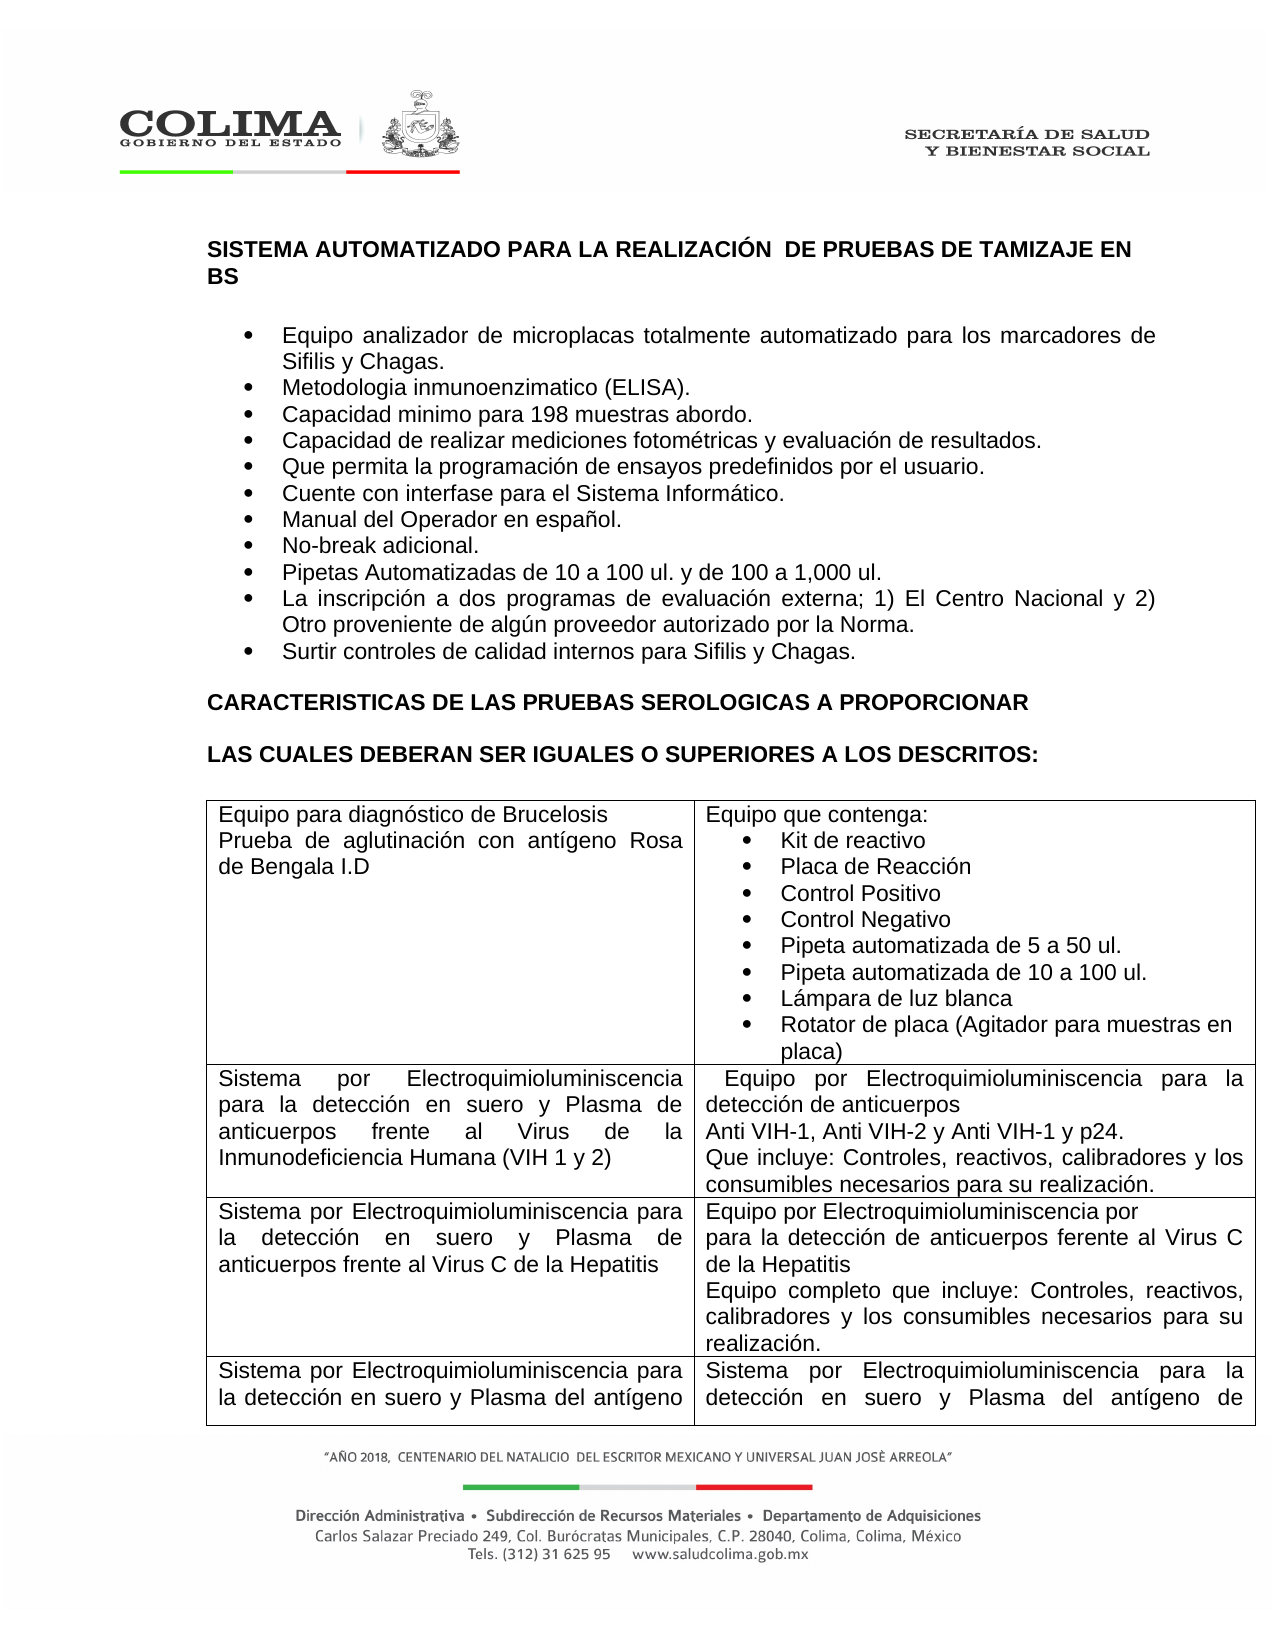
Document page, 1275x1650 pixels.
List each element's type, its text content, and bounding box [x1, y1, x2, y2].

picture [3, 29, 1267, 191]
list Capacidad de realizar mediciones fotométricas y evaluación de resultados. [244, 427, 1157, 453]
table_cell Sistema por Electroquimioluminiscencia para la detección en suero y Plasma de anticuerpos frente al Virus C de la Hepatitis [207, 1198, 694, 1356]
table_cell Equipo por Electroquimioluminiscencia para la detección de anticuerpos Anti VIH-1, Anti VIH-2 y Anti VIH-1 y p24. Que incluye: Controles, reactivos, calibradores y los consumibles necesarios para su realización. [695, 1065, 1255, 1197]
list Pipetas Automatizadas de 10 a 100 ul. y de 100 a 1,000 ul. [244, 559, 1157, 585]
table_header Equipo que contenga: Kit de reactivo Placa de Reacción Control Positivo Control Negativo Pipeta automatizada de 5 a 50 ul. Pipeta automatizada de 10 a 100 ul. Lámpara de luz blanca Rotator de placa (Agitador para muestras en placa) [695, 801, 1255, 1064]
list Capacidad minimo para 198 muestras abordo. [244, 401, 1157, 427]
list Que permita la programación de ensayos predefinidos por el usuario. [244, 453, 1157, 480]
list La inscripción a dos programas de evaluación externa; 1) El Centro Nacional y 2) Otro proveniente de algún proveedor autorizado por la Norma. [244, 585, 1157, 638]
list Manual del Operador en español. [244, 506, 1157, 532]
table_cell Sistema por Electroquimioluminiscencia para la detección en suero y Plasma de anticuerpos frente al Virus de la Inmunodeficiencia Humana (VIH 1 y 2) [207, 1065, 694, 1197]
list No-break adicional. [244, 532, 1157, 559]
picture [3, 1434, 1272, 1609]
list Equipo analizador de microplacas totalmente automatizado para los marcadores de Sifilis y Chagas. [244, 322, 1157, 374]
table_cell Sistema por Electroquimioluminiscencia para la detección en suero y Plasma del antígeno de Superficie del Virus B de la Hepatitis [207, 1357, 694, 1425]
subtitle LAS CUALES DEBERAN SER IGUALES O SUPERIORES A LOS DESCRITOS: [207, 741, 1157, 767]
list Surtir controles de calidad internos para Sifilis y Chagas. [244, 638, 1157, 664]
subtitle SISTEMA AUTOMATIZADO PARA LA REALIZACIÓN DE PRUEBAS DE TAMIZAJE EN BS [207, 236, 1157, 289]
table_header Equipo para diagnóstico de Brucelosis Prueba de aglutinación con antígeno Rosa de Bengala I.D [207, 801, 694, 1064]
table_cell Equipo por Electroquimioluminiscencia por para la detección de anticuerpos ferente al Virus C de la Hepatitis Equipo completo que incluye: Controles, reactivos, calibradores y los consumibles necesarios para su realización. [695, 1198, 1255, 1356]
subtitle CARACTERISTICAS DE LAS PRUEBAS SEROLOGICAS A PROPORCIONAR [207, 689, 1157, 716]
list Cuente con interfase para el Sistema Informático. [244, 480, 1157, 506]
list Metodologia inmunoenzimatico (ELISA). [244, 374, 1157, 401]
